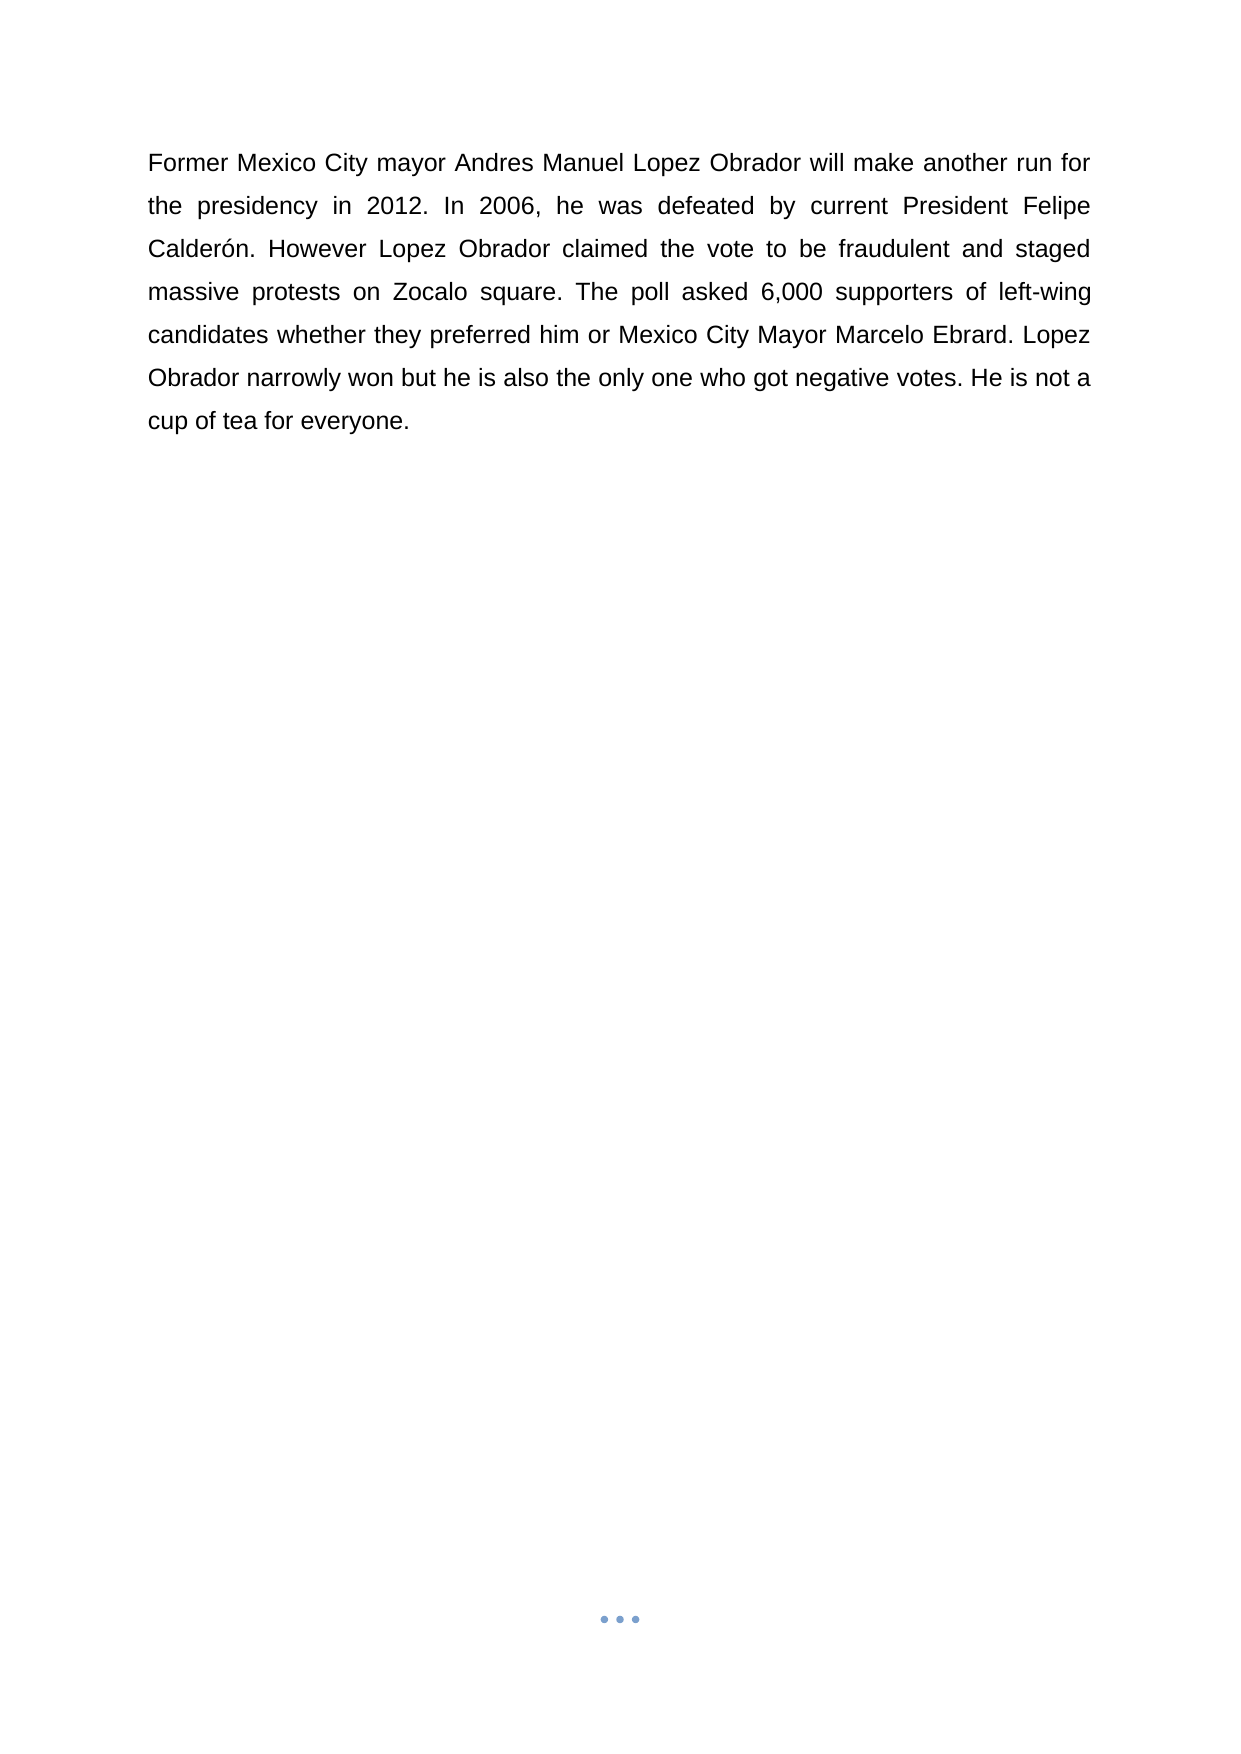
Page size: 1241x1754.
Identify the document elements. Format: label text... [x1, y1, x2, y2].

text Former Mexico City mayor Andres Manuel Lopez Obrador will make another run for the presidency in 2012. In 2006, he was defeated by current President Felipe Calderón. However Lopez Obrador claimed the vote to be fraudulent and staged massive protests on Zocalo square. The poll asked 6,000 supporters of left-wing candidates whether they preferred him or Mexico City Mayor Marcelo Ebrard. Lopez Obrador narrowly won but he is also the only one who got negative votes. He is not a cup of tea for everyone. [148, 148, 1093, 435]
